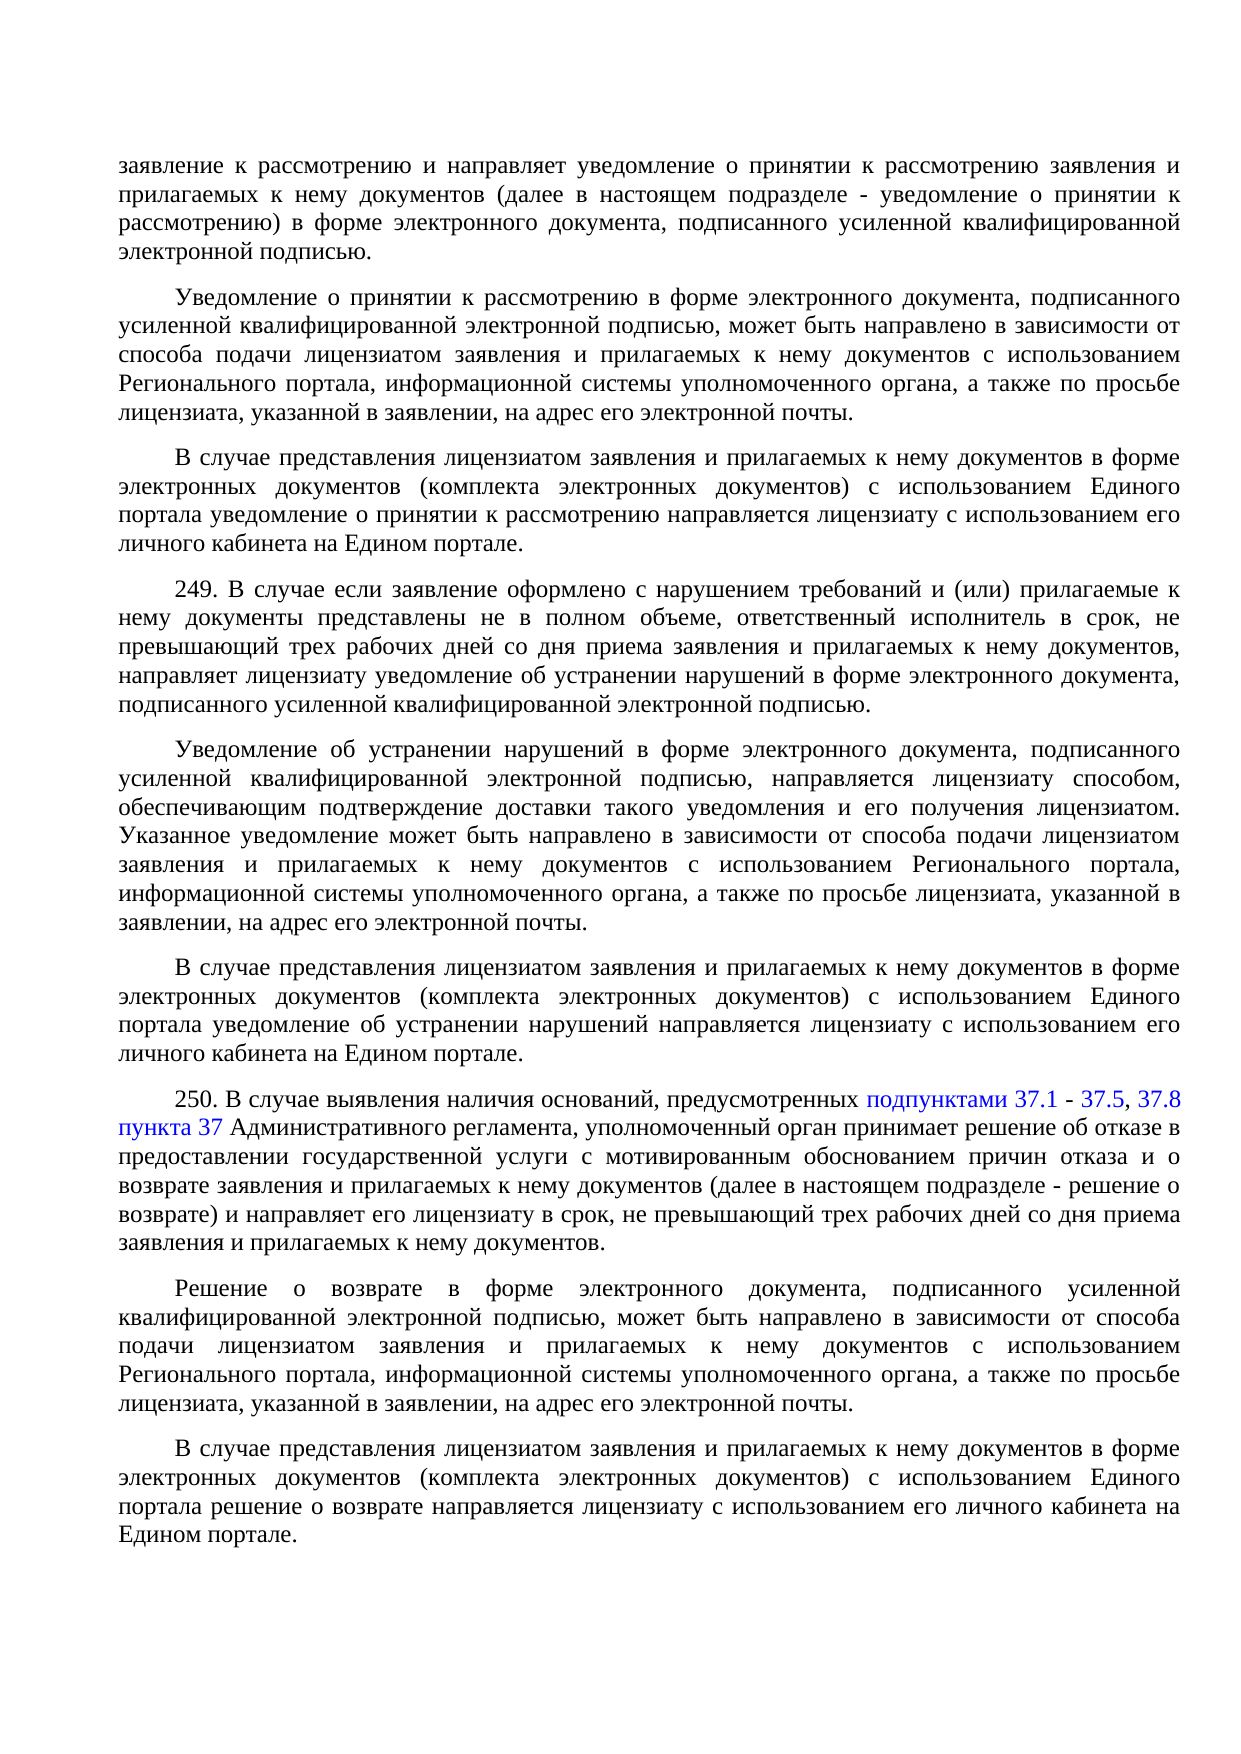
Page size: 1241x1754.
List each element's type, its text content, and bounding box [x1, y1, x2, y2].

text Решение о возврате в форме электронного документа, подписанного усиленной квалифицированной электронной подписью, может быть направлено в зависимости от способа подачи лицензиатом заявления и прилагаемых к нему документов с использованием Регионального портала, информационной системы уполномоченного органа, а также по просьбе лицензиата, указанной в заявлении, на адрес его электронной почты. [118, 1273, 1181, 1417]
text В случае представления лицензиатом заявления и прилагаемых к нему документов в форме электронных документов (комплекта электронных документов) с использованием Единого портала уведомление о принятии к рассмотрению направляется лицензиату с использованием его личного кабинета на Едином портале. [118, 442, 1181, 557]
text 249. В случае если заявление оформлено с нарушением требований и (или) прилагаемые к нему документы представлены не в полном объеме, ответственный исполнитель в срок, не превышающий трех рабочих дней со дня приема заявления и прилагаемых к нему документов, направляет лицензиату уведомление об устранении нарушений в форме электронного документа, подписанного усиленной квалифицированной электронной подписью. [118, 574, 1181, 717]
text 250. В случае выявления наличия оснований, предусмотренных подпунктами 37.1 - 37.5, 37.8 пункта 37 Административного регламента, уполномоченный орган принимает решение об отказе в предоставлении государственной услуги с мотивированным обоснованием причин отказа и о возврате заявления и прилагаемых к нему документов (далее в настоящем подразделе - решение о возврате) и направляет его лицензиату в срок, не превышающий трех рабочих дней со дня приема заявления и прилагаемых к нему документов. [118, 1084, 1181, 1256]
text В случае представления лицензиатом заявления и прилагаемых к нему документов в форме электронных документов (комплекта электронных документов) с использованием Единого портала решение о возврате направляется лицензиату с использованием его личного кабинета на Едином портале. [118, 1433, 1181, 1548]
text Уведомление об устранении нарушений в форме электронного документа, подписанного усиленной квалифицированной электронной подписью, направляется лицензиату способом, обеспечивающим подтверждение доставки такого уведомления и его получения лицензиатом. Указанное уведомление может быть направлено в зависимости от способа подачи лицензиатом заявления и прилагаемых к нему документов с использованием Регионального портала, информационной системы уполномоченного органа, а также по просьбе лицензиата, указанной в заявлении, на адрес его электронной почты. [118, 734, 1181, 935]
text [118, 150, 1181, 265]
text Уведомление о принятии к рассмотрению в форме электронного документа, подписанного усиленной квалифицированной электронной подписью, может быть направлено в зависимости от способа подачи лицензиатом заявления и прилагаемых к нему документов с использованием Регионального портала, информационной системы уполномоченного органа, а также по просьбе лицензиата, указанной в заявлении, на адрес его электронной почты. [118, 282, 1181, 425]
text В случае представления лицензиатом заявления и прилагаемых к нему документов в форме электронных документов (комплекта электронных документов) с использованием Единого портала уведомление об устранении нарушений направляется лицензиату с использованием его личного кабинета на Едином портале. [118, 952, 1181, 1067]
